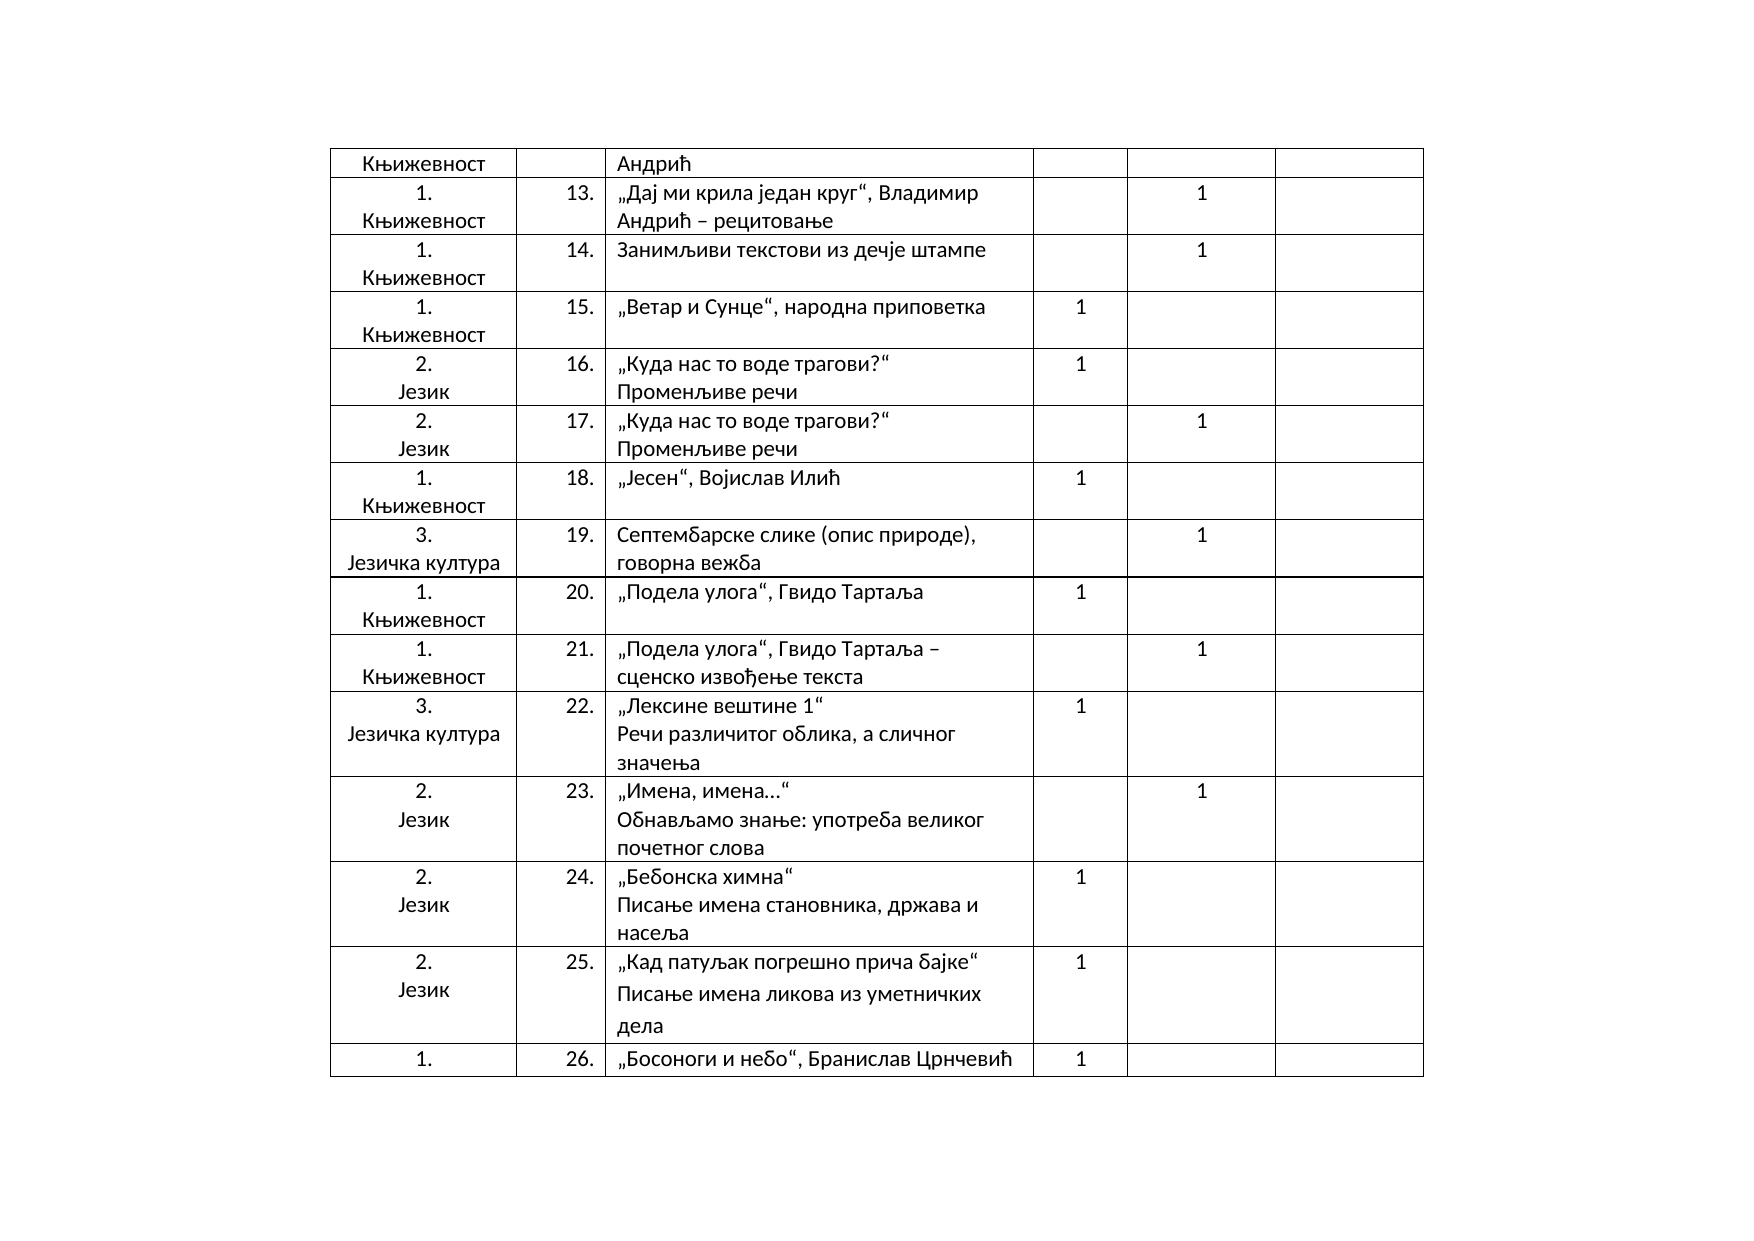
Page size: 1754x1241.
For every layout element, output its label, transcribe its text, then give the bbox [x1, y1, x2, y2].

table_cell Занимљиви текстови из дечје штампе [606, 235, 1033, 291]
table_cell [1034, 777, 1127, 861]
table_cell 1 [1128, 406, 1275, 462]
table_cell 2. Језик [331, 777, 516, 861]
table_cell [1276, 635, 1423, 691]
table_cell [1276, 947, 1423, 1043]
table_cell [1276, 463, 1423, 519]
table_cell „Подела улога“, Гвидо Тартаља – сценско извођење текста [606, 635, 1033, 691]
table_cell [1034, 520, 1127, 576]
table_cell [517, 235, 605, 291]
table_cell [1034, 635, 1127, 691]
table_cell [517, 349, 605, 405]
table_cell [1128, 947, 1275, 1043]
table_cell „Куда нас то воде трагови?“ Променљиве речи [606, 349, 1033, 405]
table_cell [517, 292, 605, 348]
table_cell [1128, 578, 1275, 633]
table_cell 1 [1034, 349, 1127, 405]
table_cell [517, 406, 605, 462]
table_cell 1. Књижевност [331, 149, 516, 177]
table_cell 2. Језик [331, 862, 516, 946]
table_cell [1276, 777, 1423, 861]
table_cell 1. Књижевност [331, 635, 516, 691]
table_cell 1 [1128, 235, 1275, 291]
table_cell 1 [1128, 520, 1275, 576]
table_cell [517, 578, 605, 633]
table_cell [1128, 692, 1275, 776]
table_cell 3. Језичка култура [331, 692, 516, 776]
table_cell [517, 520, 605, 576]
table_cell [1276, 692, 1423, 776]
table_cell „Јесен“, Војислав Илић [606, 463, 1033, 519]
table_cell [1034, 235, 1127, 291]
table_cell 1 [1034, 149, 1127, 177]
table_cell [517, 947, 605, 1043]
table_cell [517, 149, 605, 177]
table_cell [517, 463, 605, 519]
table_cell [606, 1044, 1033, 1076]
table_cell [1128, 862, 1275, 946]
table_cell 1. Књижевност [331, 178, 516, 234]
table_cell [1128, 292, 1275, 348]
table_cell [1276, 235, 1423, 291]
table_cell 3. Језичка култура [331, 520, 516, 576]
table_cell „Ветар и Сунце“, народна приповетка [606, 292, 1033, 348]
table_cell [1276, 1044, 1423, 1076]
table_cell 1 [1034, 292, 1127, 348]
table_cell [1034, 178, 1127, 234]
table_cell [1034, 406, 1127, 462]
table_cell 2. Језик [331, 406, 516, 462]
table_cell [1128, 1044, 1275, 1076]
table_cell [1276, 149, 1423, 177]
table_cell „Куда нас то воде трагови?“ Променљиве речи [606, 406, 1033, 462]
table_cell 1. Књижевност [331, 578, 516, 633]
table_cell [1276, 406, 1423, 462]
table_cell [1276, 349, 1423, 405]
table_cell „Лексине вештине 1“ Речи различитог облика, а сличног значења [606, 692, 1033, 776]
table_cell [1276, 578, 1423, 633]
table_cell 1 [1128, 635, 1275, 691]
table_cell 1. Књижевност [331, 1044, 516, 1076]
table_cell 1 [1128, 777, 1275, 861]
table_cell [1276, 520, 1423, 576]
table_cell 1 [1128, 178, 1275, 234]
table_cell [1128, 463, 1275, 519]
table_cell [606, 149, 1033, 177]
table_cell 1 [1034, 947, 1127, 1043]
table_cell 1. Књижевност [331, 235, 516, 291]
table_cell 2. Језик [331, 349, 516, 405]
table_cell [1276, 178, 1423, 234]
table_cell [517, 777, 605, 861]
table_cell [517, 862, 605, 946]
table_cell „Бебонска химна“ Писање имена становника, држава и насеља [606, 862, 1033, 946]
table_cell [1128, 149, 1275, 177]
table_cell [517, 635, 605, 691]
table_cell [1276, 292, 1423, 348]
table_cell [1128, 349, 1275, 405]
table_cell 1 [1034, 463, 1127, 519]
table_cell 1 [1034, 578, 1127, 633]
table_cell 1 [1034, 1044, 1127, 1076]
table_cell „Дај ми крила један круг“, Владимир Андрић – рецитовање [606, 178, 1033, 234]
table_cell 1. Књижевност [331, 463, 516, 519]
table_cell [517, 692, 605, 776]
table_cell 1 [1034, 862, 1127, 946]
table_cell „Кад патуљак погрешно прича бајке“ Писање имена ликова из уметничких дела [606, 947, 1033, 1043]
table_cell Септембарске слике (опис природе), говорна вежба [606, 520, 1033, 576]
table_cell [1276, 862, 1423, 946]
table_cell „Имена, имена…“ Обнављамо знање: употреба великог почетног слова [606, 777, 1033, 861]
table_cell 1. Књижевност [331, 292, 516, 348]
table_cell 1 [1034, 692, 1127, 776]
table_cell [517, 178, 605, 234]
table_cell 2. Језик [331, 947, 516, 1043]
table_cell [517, 1044, 605, 1076]
table_cell „Подела улога“, Гвидо Тартаља [606, 578, 1033, 633]
